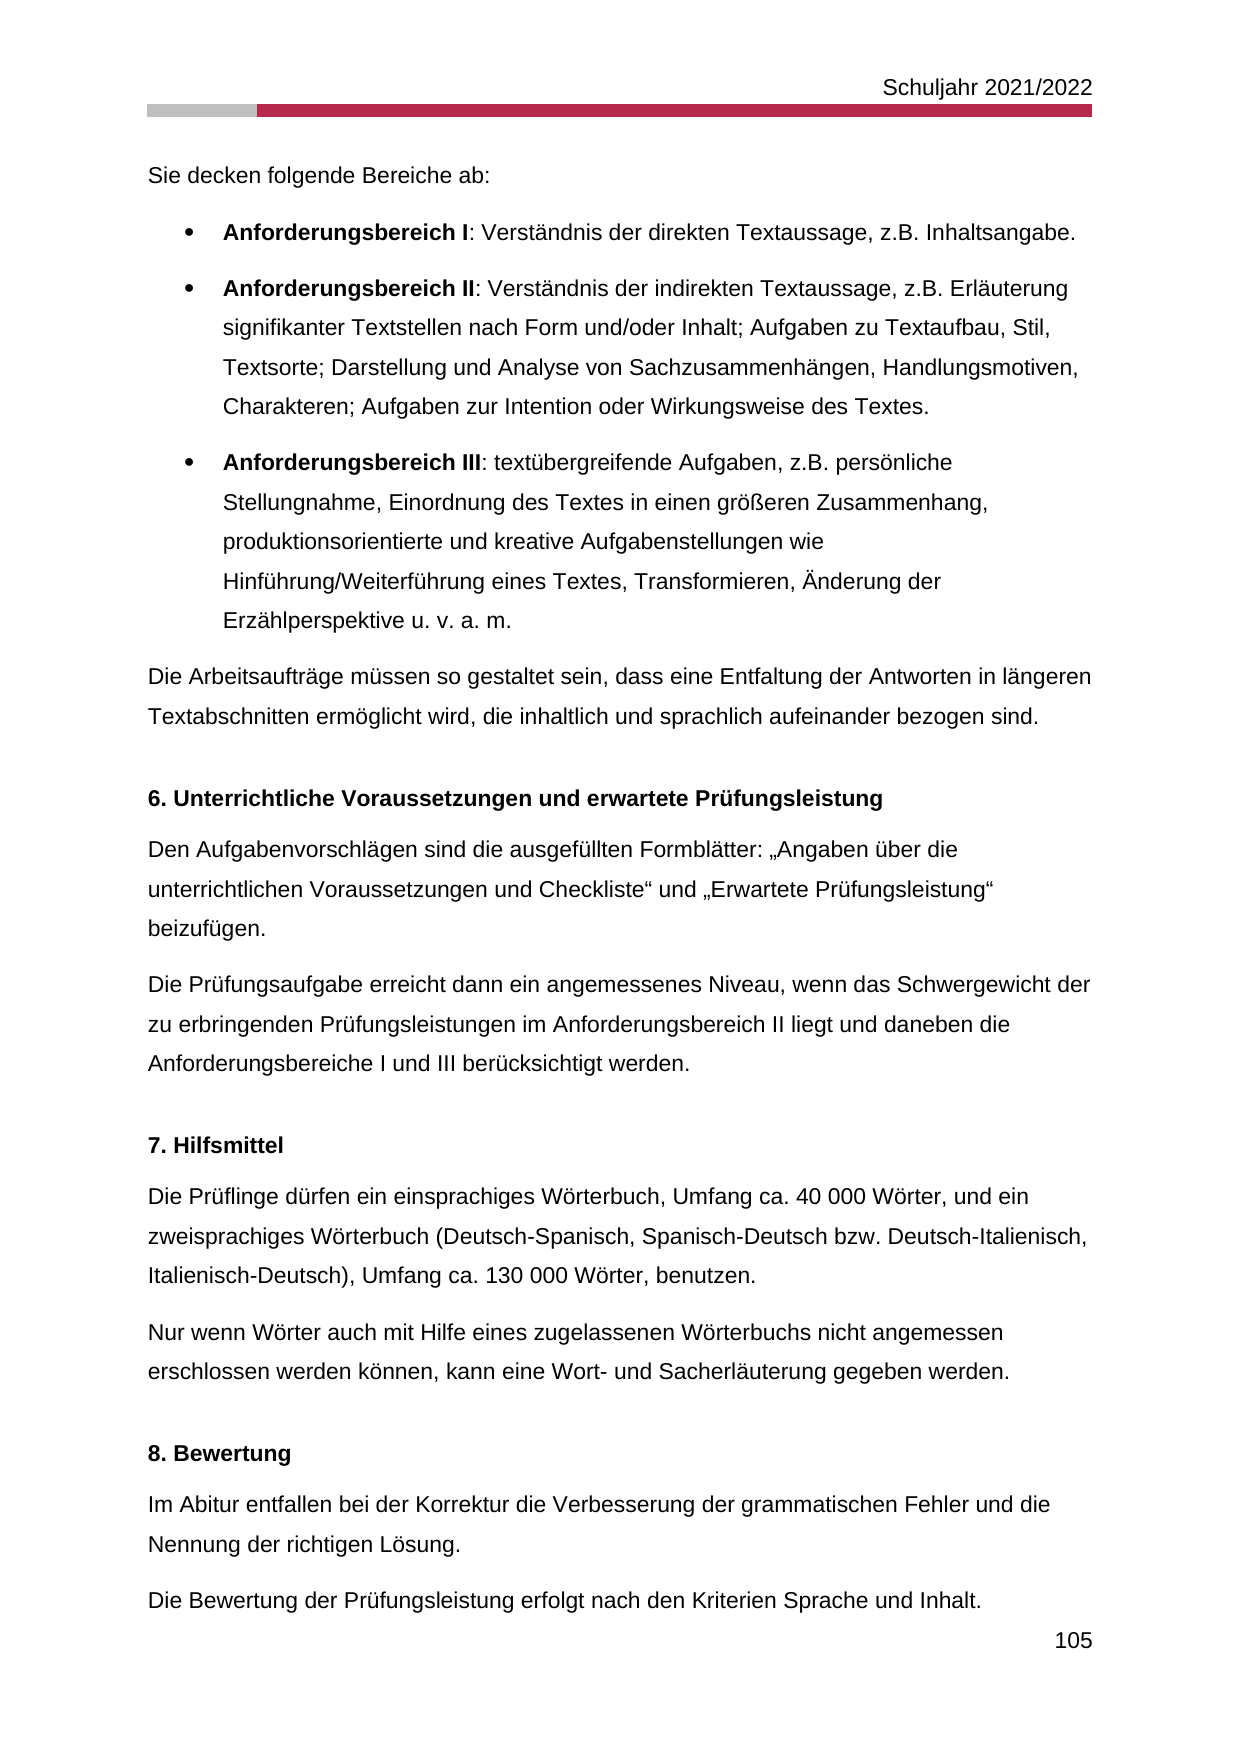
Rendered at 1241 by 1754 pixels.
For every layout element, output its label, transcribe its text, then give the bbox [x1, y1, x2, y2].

text Die Bewertung der Prüfungsleistung erfolgt nach den Kriterien Sprache und Inhalt. [148, 1587, 1092, 1613]
text Die Arbeitsaufträge müssen so gestaltet sein, dass eine Entfaltung der Antworten in längeren Textabschnitten ermöglicht wird, die inhaltlich und sprachlich aufeinander bezogen sind. [148, 663, 1092, 729]
subtitle 6. Unterrichtliche Voraussetzungen und erwartete Prüfungsleistung [148, 780, 1092, 811]
list Anforderungsbereich I: Verständnis der direkten Textaussage, z.B. Inhaltsangabe. [185, 218, 1092, 245]
text Die Prüfungsaufgabe erreicht dann ein angemessenes Niveau, wenn das Schwergewicht der zu erbringenden Prüfungsleistungen im Anforderungsbereich II liegt und daneben die Anforderungsbereiche I und III berücksichtigt werden. [148, 971, 1092, 1076]
list Anforderungsbereich II: Verständnis der indirekten Textaussage, z.B. Erläuterung signifikanter Textstellen nach Form und/oder Inhalt; Aufgaben zu Textaufbau, Stil, Textsorte; Darstellung und Analyse von Sachzusammenhängen, Handlungsmotiven, Charakteren; Aufgaben zur Intention oder Wirkungsweise des Textes. [185, 275, 1092, 419]
text Die Prüflinge dürfen ein einsprachiges Wörterbuch, Umfang ca. 40 000 Wörter, und ein zweisprachiges Wörterbuch (Deutsch-Spanisch, Spanisch-Deutsch bzw. Deutsch-Italienisch, Italienisch-Deutsch), Umfang ca. 130 000 Wörter, benutzen. [148, 1183, 1092, 1289]
text Nur wenn Wörter auch mit Hilfe eines zugelassenen Wörterbuchs nicht angemessen erschlossen werden können, kann eine Wort- und Sacherläuterung gegeben werden. [148, 1318, 1092, 1384]
list Anforderungsbereich III: textübergreifende Aufgaben, z.B. persönliche Stellungnahme, Einordnung des Textes in einen größeren Zusammenhang, produktionsorientierte und kreative Aufgabenstellungen wie Hinführung/Weiterführung eines Textes, Transformieren, Änderung der Erzählperspektive u. v. a. m. [185, 449, 1092, 633]
text Den Aufgabenvorschlägen sind die ausgefüllten Formblätter: „Angaben über die unterrichtlichen Voraussetzungen und Checkliste“ und „Erwartete Prüfungsleistung“ beizufügen. [148, 836, 1092, 941]
subtitle 8. Bewertung [148, 1435, 1092, 1466]
text Im Abitur entfallen bei der Korrektur die Verbesserung der grammatischen Fehler und die Nennung der richtigen Lösung. [148, 1491, 1092, 1557]
subtitle 7. Hilfsmittel [148, 1127, 1092, 1158]
text Sie decken folgende Bereiche ab: [148, 162, 1092, 189]
